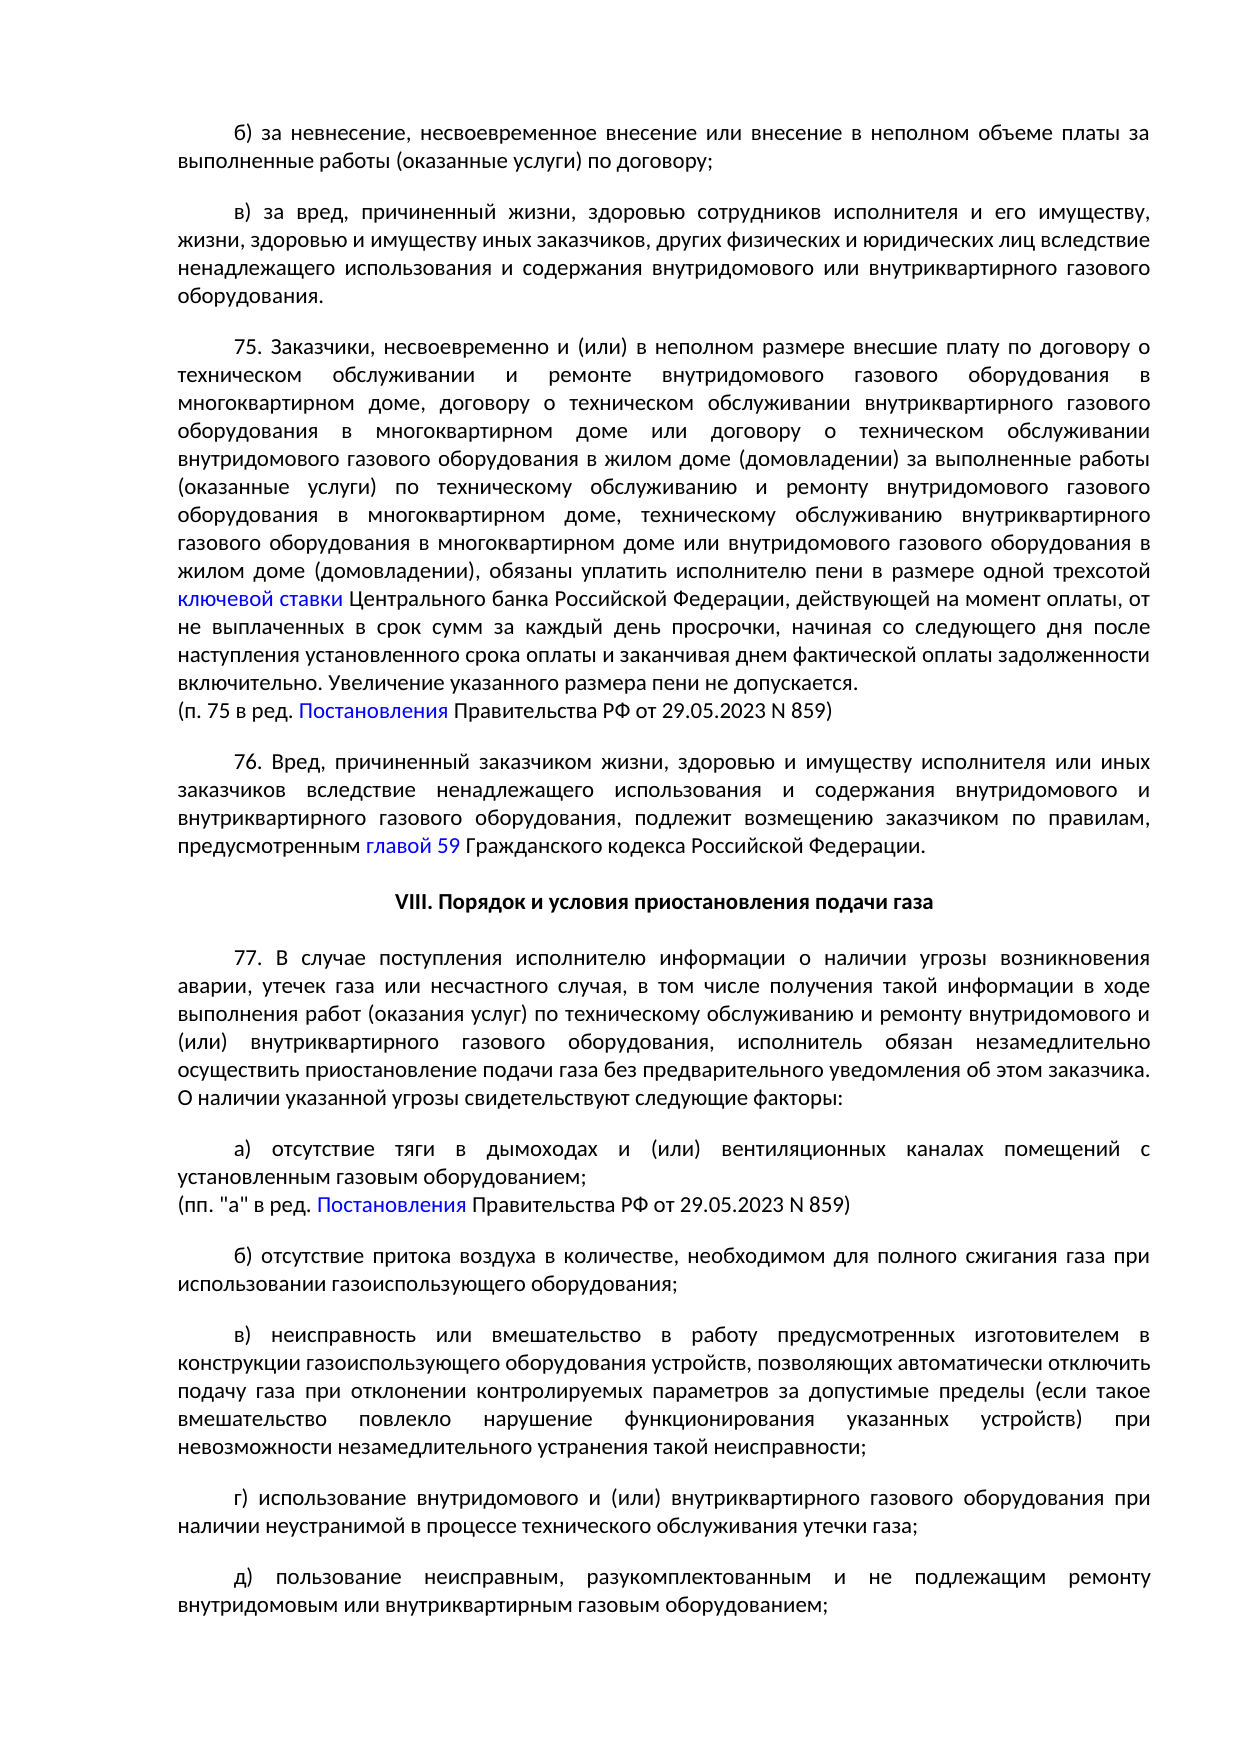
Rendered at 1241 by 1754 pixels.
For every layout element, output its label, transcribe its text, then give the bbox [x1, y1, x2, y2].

text в) за вред, причиненный жизни, здоровью сотрудников исполнителя и его имуществу, жизни, здоровью и имуществу иных заказчиков, других физических и юридических лиц вследствие ненадлежащего использования и содержания внутридомового или внутриквартирного газового оборудования. [177, 197, 1152, 309]
text (п. 75 в ред. Постановления Правительства РФ от 29.05.2023 N 859) [177, 696, 1152, 724]
text б) отсутствие притока воздуха в количестве, необходимом для полного сжигания газа при использовании газоиспользующего оборудования; [177, 1241, 1152, 1297]
text 76. Вред, причиненный заказчиком жизни, здоровью и имуществу исполнителя или иных заказчиков вследствие ненадлежащего использования и содержания внутридомового и внутриквартирного газового оборудования, подлежит возмещению заказчиком по правилам, предусмотренным главой 59 Гражданского кодекса Российской Федерации. [177, 747, 1152, 859]
text 77. В случае поступления исполнителю информации о наличии угрозы возникновения аварии, утечек газа или несчастного случая, в том числе получения такой информации в ходе выполнения работ (оказания услуг) по техническому обслуживанию и ремонту внутридомового и (или) внутриквартирного газового оборудования, исполнитель обязан незамедлительно осуществить приостановление подачи газа без предварительного уведомления об этом заказчика. О наличии указанной угрозы свидетельствуют следующие факторы: [177, 943, 1152, 1112]
text д) пользование неисправным, разукомплектованным и не подлежащим ремонту внутридомовым или внутриквартирным газовым оборудованием; [177, 1562, 1152, 1618]
text а) отсутствие тяги в дымоходах и (или) вентиляционных каналах помещений с установленным газовым оборудованием; [177, 1134, 1152, 1191]
text б) за невнесение, несвоевременное внесение или внесение в неполном объеме платы за выполненные работы (оказанные услуги) по договору; [177, 118, 1152, 174]
text (пп. "а" в ред. Постановления Правительства РФ от 29.05.2023 N 859) [177, 1191, 1152, 1218]
text г) использование внутридомового и (или) внутриквартирного газового оборудования при наличии неустранимой в процессе технического обслуживания утечки газа; [177, 1483, 1152, 1539]
text 75. Заказчики, несвоевременно и (или) в неполном размере внесшие плату по договору о техническом обслуживании и ремонте внутридомового газового оборудования в многоквартирном доме, договору о техническом обслуживании внутриквартирного газового оборудования в многоквартирном доме или договору о техническом обслуживании внутридомового газового оборудования в жилом доме (домовладении) за выполненные работы (оказанные услуги) по техническому обслуживанию и ремонту внутридомового газового оборудования в многоквартирном доме, техническому обслуживанию внутриквартирного газового оборудования в многоквартирном доме или внутридомового газового оборудования в жилом доме (домовладении), обязаны уплатить исполнителю пени в размере одной трехсотой ключевой ставки Центрального банка Российской Федерации, действующей на момент оплаты, от не выплаченных в срок сумм за каждый день просрочки, начиная со следующего дня после наступления установленного срока оплаты и заканчивая днем фактической оплаты задолженности включительно. Увеличение указанного размера пени не допускается. [177, 332, 1152, 696]
text в) неисправность или вмешательство в работу предусмотренных изготовителем в конструкции газоиспользующего оборудования устройств, позволяющих автоматически отключить подачу газа при отклонении контролируемых параметров за допустимые пределы (если такое вмешательство повлекло нарушение функционирования указанных устройств) при невозможности незамедлительного устранения такой неисправности; [177, 1320, 1152, 1461]
title VIII. Порядок и условия приостановления подачи газа [177, 887, 1152, 915]
